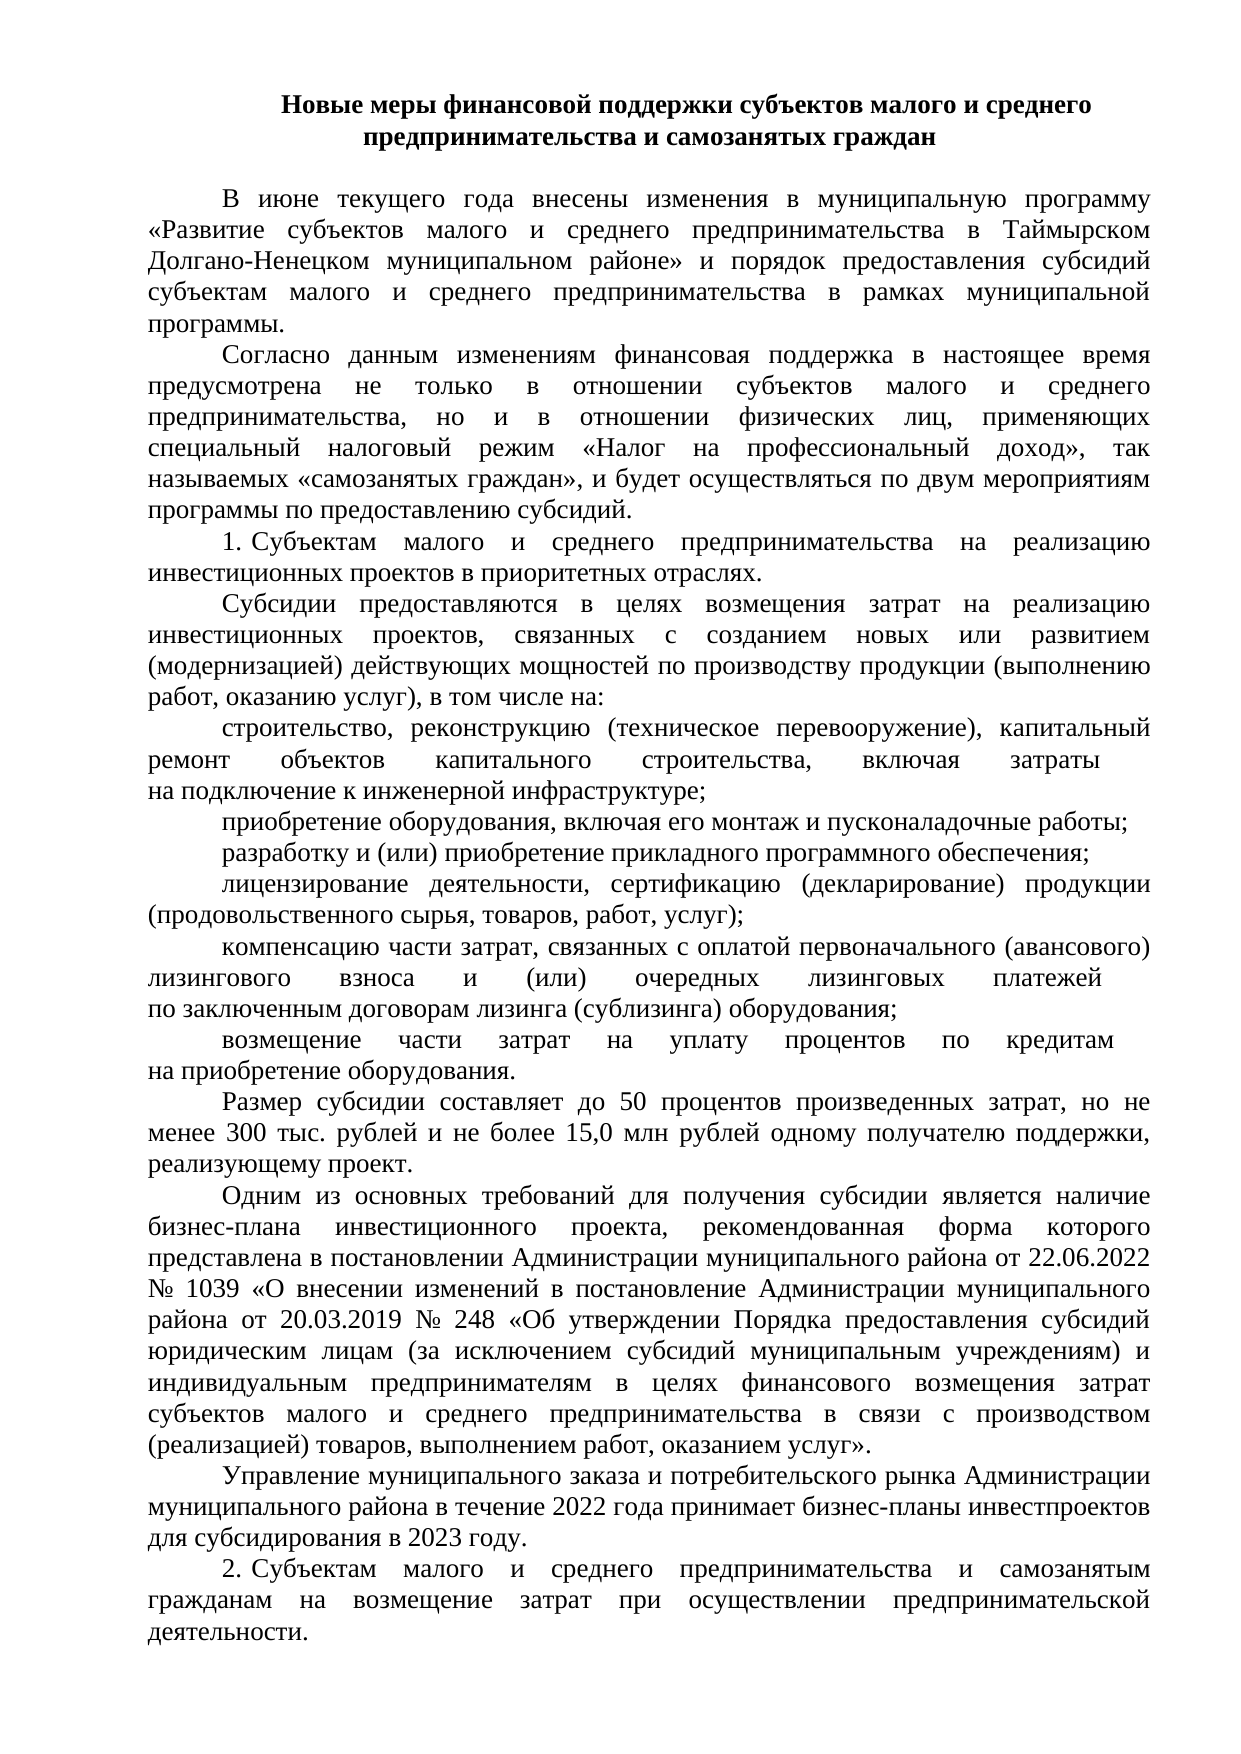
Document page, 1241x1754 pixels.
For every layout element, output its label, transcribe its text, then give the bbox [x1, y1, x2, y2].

text В июне текущего года внесены изменения в муниципальную программу «Развитие субъектов малого и среднего предпринимательства в Таймырском Долгано-Ненецком муниципальном районе» и порядок предоставления субсидий субъектам малого и среднего предпринимательства в рамках муниципальной программы. [148, 182, 1152, 338]
list Субъектам малого и среднего предпринимательства и самозанятым гражданам на возмещение затрат при осуществлении предпринимательской деятельности. [148, 1552, 1152, 1646]
text разработку и (или) приобретение прикладного программного обеспечения; [148, 836, 1152, 867]
text Субсидии предоставляются в целях возмещения затрат на реализацию инвестиционных проектов, связанных с созданием новых или развитием (модернизацией) действующих мощностей по производству продукции (выполнению работ, оказанию услуг), в том числе на: [148, 587, 1152, 712]
text Согласно данным изменениям финансовая поддержка в настоящее время предусмотрена не только в отношении субъектов малого и среднего предпринимательства, но и в отношении физических лиц, применяющих специальный налоговый режим «Налог на профессиональный доход», так называемых «самозанятых граждан», и будет осуществляться по двум мероприятиям программы по предоставлению субсидий. [148, 338, 1152, 525]
text возмещение части затрат на уплату процентов по кредитам на приобретение оборудования. [148, 1023, 1152, 1085]
text строительство, реконструкцию (техническое перевооружение), капитальный ремонт объектов капитального строительства, включая затраты на подключение к инженерной инфраструктуре; [148, 712, 1152, 805]
text компенсацию части затрат, связанных с оплатой первоначального (авансового) лизингового взноса и (или) очередных лизинговых платежей по заключенным договорам лизинга (сублизинга) оборудования; [148, 929, 1152, 1023]
text Управление муниципального заказа и потребительского рынка Администрации муниципального района в течение 2022 года принимает бизнес-планы инвестпроектов для субсидирования в 2023 году. [148, 1459, 1152, 1552]
text приобретение оборудования, включая его монтаж и пусконаладочные работы; [148, 805, 1152, 836]
text лицензирование деятельности, сертификацию (декларирование) продукции (продовольственного сырья, товаров, работ, услуг); [148, 867, 1152, 929]
list Субъектам малого и среднего предпринимательства на реализацию инвестиционных проектов в приоритетных отраслях. [148, 525, 1152, 587]
text Новые меры финансовой поддержки субъектов малого и среднего предпринимательства и самозанятых граждан [148, 89, 1152, 151]
text Размер субсидии составляет до 50 процентов произведенных затрат, но не менее 300 тыс. рублей и не более 15,0 млн рублей одному получателю поддержки, реализующему проект. [148, 1085, 1152, 1179]
text Одним из основных требований для получения субсидии является наличие бизнес-плана инвестиционного проекта, рекомендованная форма которого представлена в постановлении Администрации муниципального района от 22.06.2022 № 1039 «О внесении изменений в постановление Администрации муниципального района от 20.03.2019 № 248 «Об утверждении Порядка предоставления субсидий юридическим лицам (за исключением субсидий муниципальным учреждениям) и индивидуальным предпринимателям в целях финансового возмещения затрат субъектов малого и среднего предпринимательства в связи с производством (реализацией) товаров, выполнением работ, оказанием услуг». [148, 1179, 1152, 1459]
